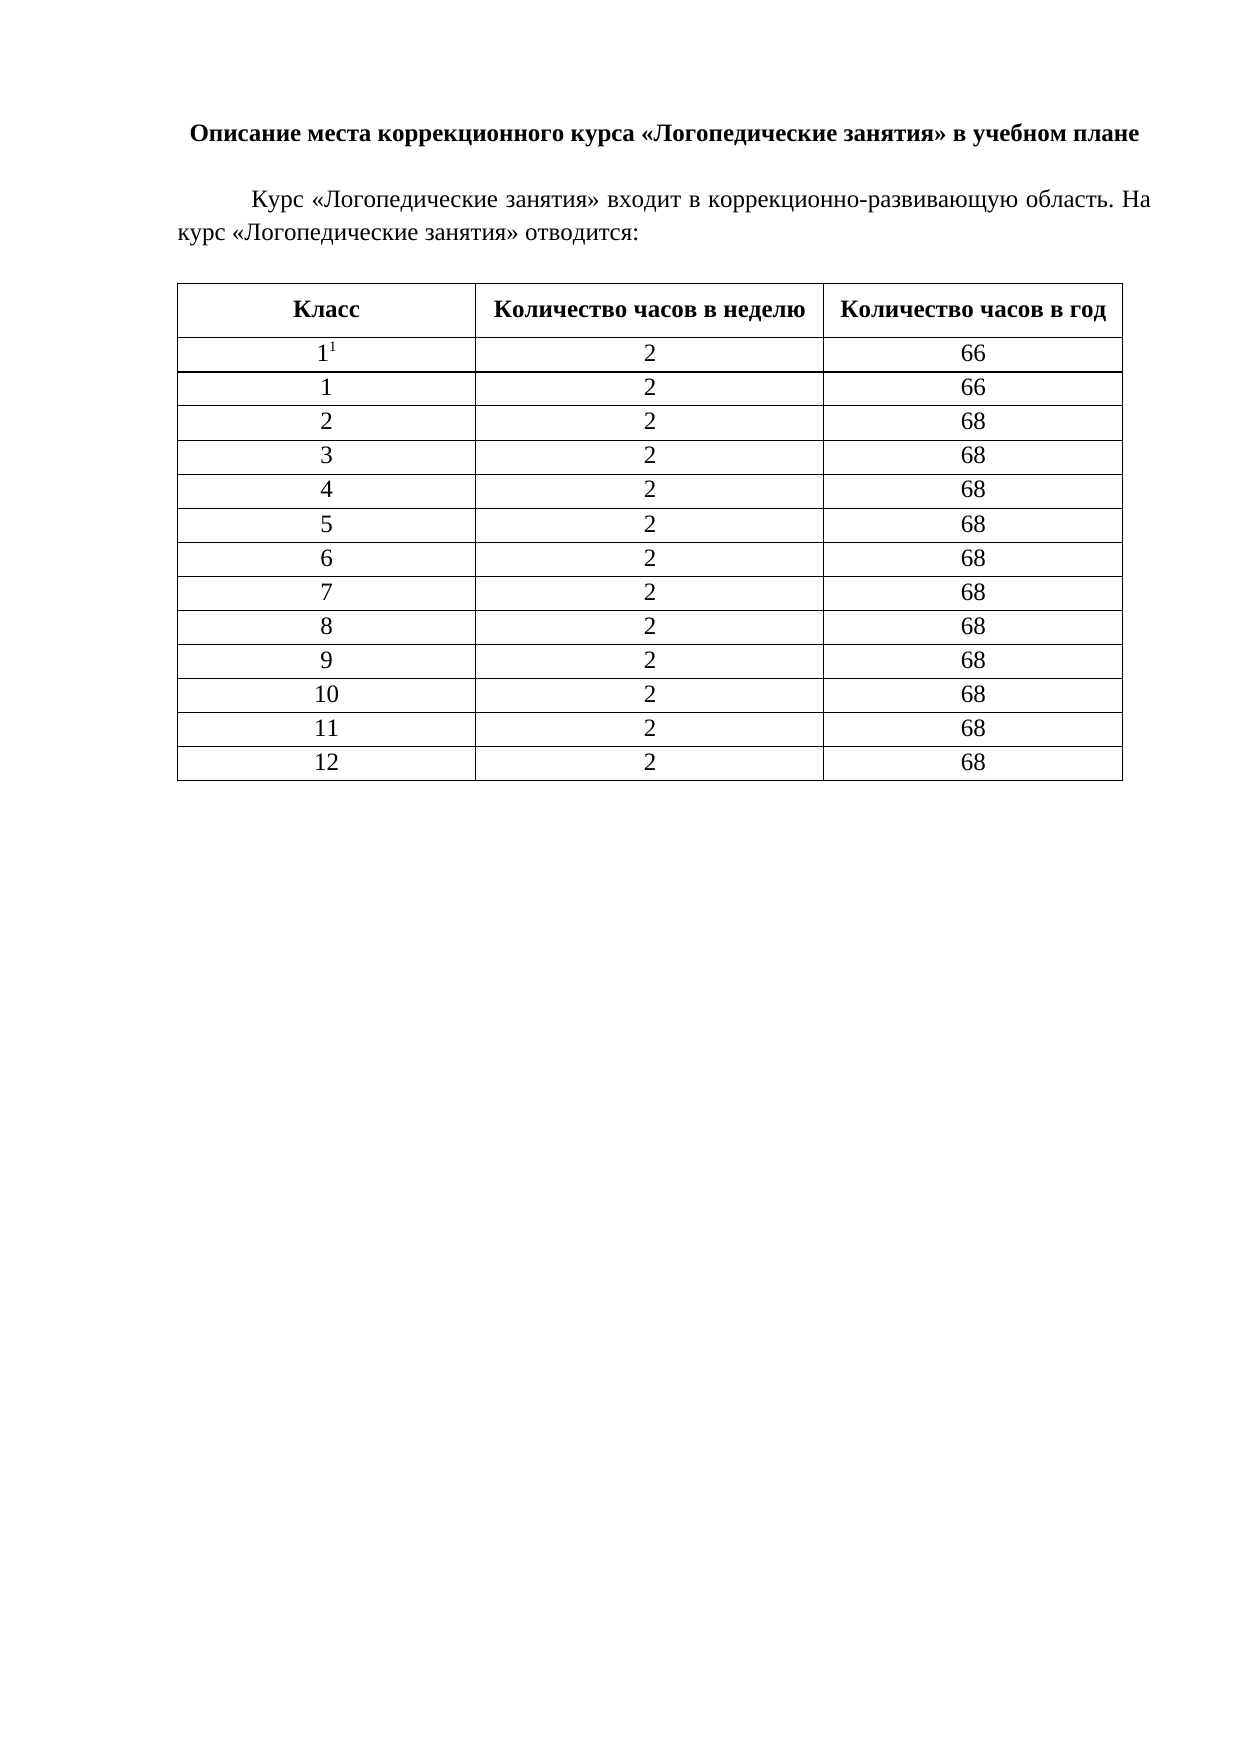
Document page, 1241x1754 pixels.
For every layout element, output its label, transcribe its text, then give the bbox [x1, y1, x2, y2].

table_cell 68 [824, 543, 1122, 576]
table_cell 68 [824, 747, 1122, 780]
table_cell 2 [476, 713, 823, 746]
table_cell 7 [178, 577, 475, 610]
table_cell 6 [178, 543, 475, 576]
table_header Количество часов в год [824, 284, 1122, 337]
table_cell 2 [476, 543, 823, 576]
table_cell 68 [824, 713, 1122, 746]
table_cell 5 [178, 509, 475, 542]
table_cell 68 [824, 577, 1122, 610]
table_cell 10 [178, 679, 475, 712]
table_cell 68 [824, 611, 1122, 644]
table_cell 2 [476, 373, 823, 405]
table_cell 2 [178, 406, 475, 439]
table_cell 2 [476, 747, 823, 780]
table_cell 2 [476, 679, 823, 712]
table_cell 68 [824, 645, 1122, 678]
table_cell 12 [178, 747, 475, 780]
table_cell 11 [178, 713, 475, 746]
table_cell 4 [178, 475, 475, 508]
table_cell 2 [476, 577, 823, 610]
table_cell 11 [178, 338, 475, 371]
table_cell 2 [476, 509, 823, 542]
table_cell 8 [178, 611, 475, 644]
table_cell 68 [824, 679, 1122, 712]
table_cell 68 [824, 406, 1122, 439]
table_cell 2 [476, 611, 823, 644]
table_cell 3 [178, 441, 475, 473]
table_header Количество часов в неделю [476, 284, 823, 337]
table_cell 68 [824, 441, 1122, 473]
table_cell 2 [476, 441, 823, 473]
table_cell 68 [824, 475, 1122, 508]
table_cell 66 [824, 338, 1122, 371]
table_cell 2 [476, 475, 823, 508]
table_header Класс [178, 284, 475, 337]
table_cell 2 [476, 645, 823, 678]
text Описание места коррекционного курса «Логопедические занятия» в учебном плане [177, 118, 1152, 147]
table_cell 2 [476, 406, 823, 439]
table_cell 1 [178, 373, 475, 405]
table_cell 2 [476, 338, 823, 371]
text Курс «Логопедические занятия» входит в коррекционно-развивающую область. На курс «Логопедические занятия» отводится: [177, 184, 1152, 246]
table_cell 9 [178, 645, 475, 678]
table_cell 68 [824, 509, 1122, 542]
table_cell 66 [824, 373, 1122, 405]
